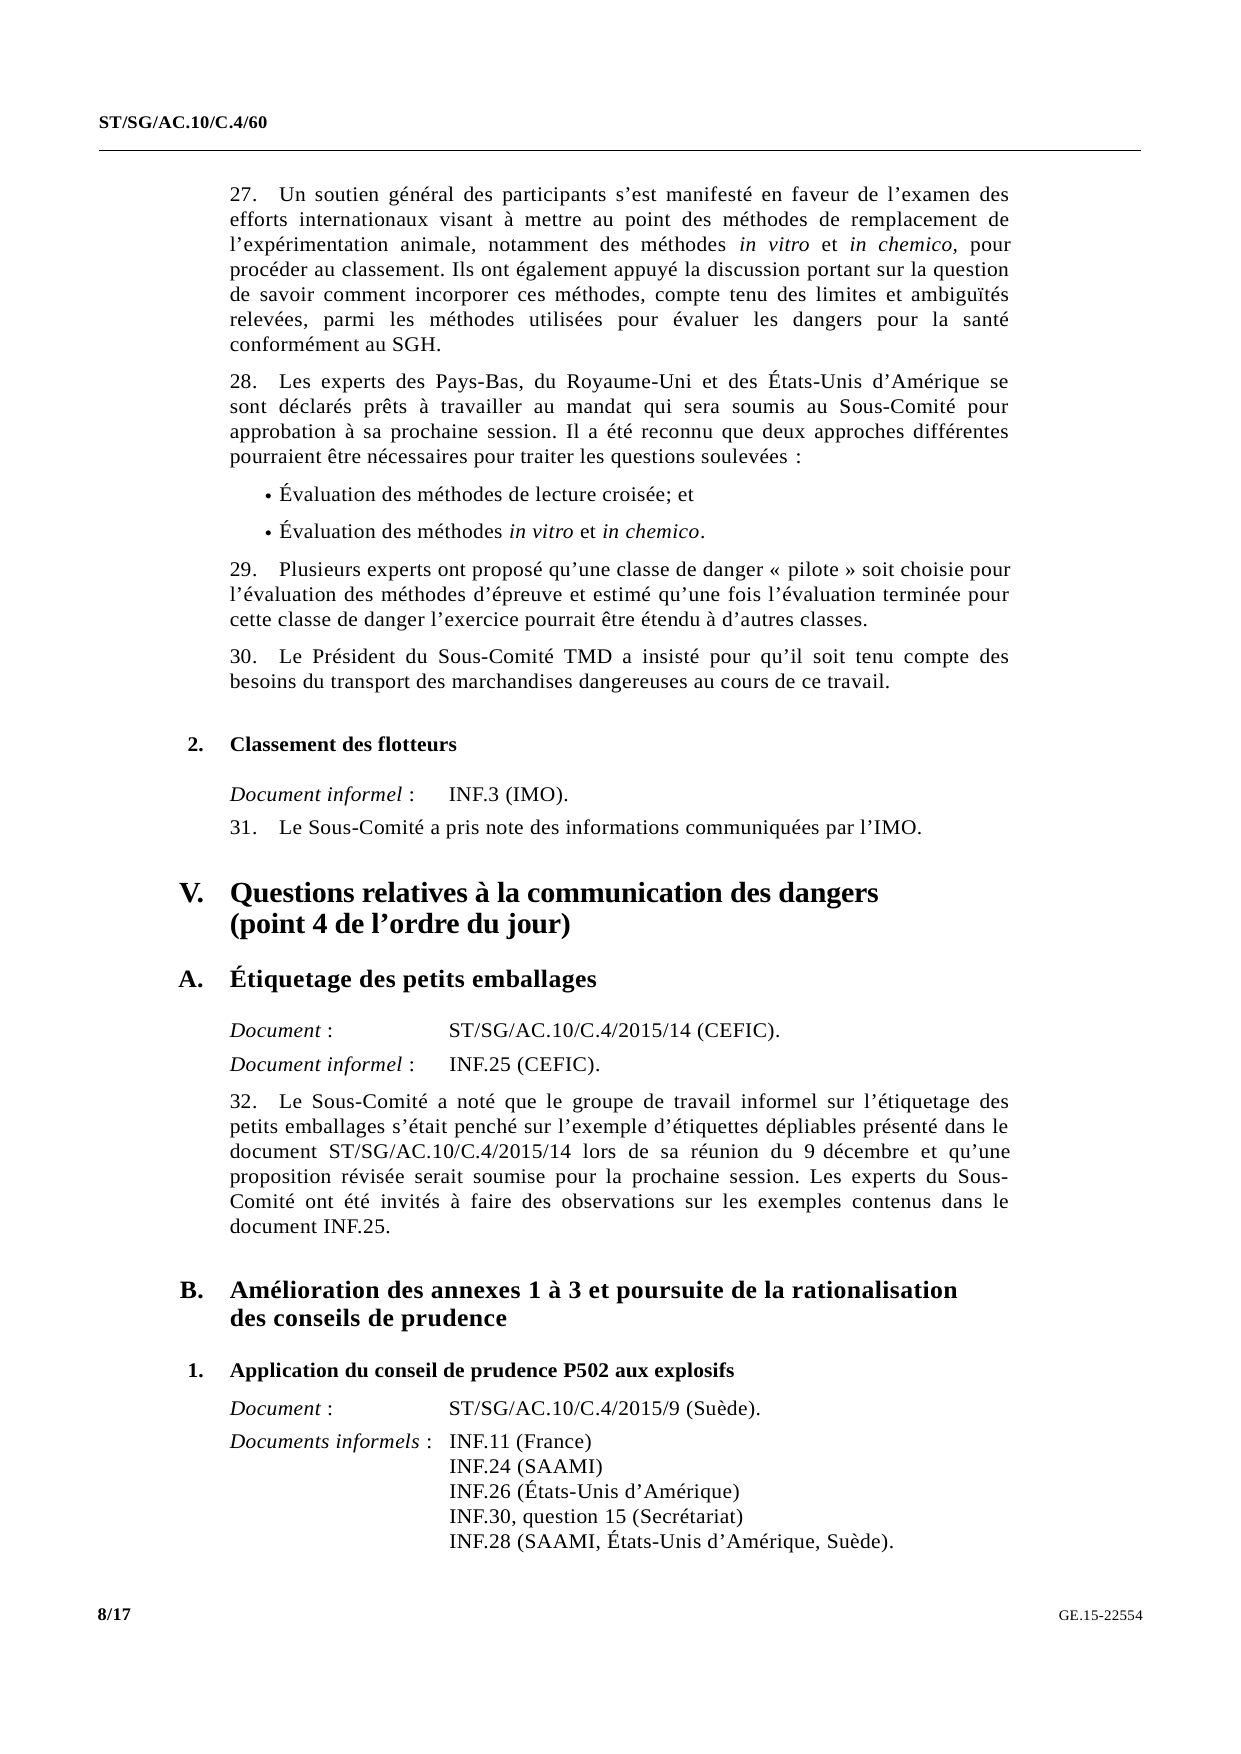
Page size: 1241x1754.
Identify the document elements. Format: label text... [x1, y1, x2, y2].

text Document : ST/SG/AC.10/C.4/2015/14 (CEFIC). [229, 1018, 1011, 1043]
text Évaluation des méthodes in vitro et in chemico. [266, 519, 1011, 544]
text Document informel : INF.3 (IMO). [229, 781, 1011, 806]
text V. Questions relatives à la communication des dangers (point 4 de l’ordre du jour) [97, 877, 1011, 940]
list Un soutien général des participants s’est manifesté en faveur de l’examen des efforts internationaux visant à mettre au point des méthodes de remplacement de l’expérimentation animale, notamment des méthodes in vitro et in chemico, pour procéder au classement. Ils ont également appuyé la discussion portant sur la question de savoir comment incorporer ces méthodes, compte tenu des limites et ambiguïtés relevées, parmi les méthodes utilisées pour évaluer les dangers pour la santé conformément au SGH. [229, 181, 1011, 356]
text Document : ST/SG/AC.10/C.4/2015/9 (Suède). [229, 1395, 1011, 1420]
list Le Sous-Comité a pris note des informations communiquées par l’IMO. [229, 815, 1011, 840]
text B. Amélioration des annexes 1 à 3 et poursuite de la rationalisation des conseils de prudence [97, 1276, 1011, 1332]
text A. Étiquetage des petits emballages [97, 965, 1011, 993]
text 1. Application du conseil de prudence P502 aux explosifs [97, 1357, 1011, 1382]
list Plusieurs experts ont proposé qu’une classe de danger « pilote » soit choisie pour l’évaluation des méthodes d’épreuve et estimé qu’une fois l’évaluation terminée pour cette classe de danger l’exercice pourrait être étendu à d’autres classes. [229, 556, 1011, 631]
text Documents informels : INF.11 (France) INF.24 (SAAMI) INF.26 (États-Unis d’Amérique) INF.30, question 15 (Secrétariat) INF.28 (SAAMI, États-Unis d’Amérique, Suède). [229, 1428, 1011, 1553]
text 2. Classement des flotteurs [97, 731, 1011, 756]
list Le Sous-Comité a noté que le groupe de travail informel sur l’étiquetage des petits emballages s’était penché sur l’exemple d’étiquettes dépliables présenté dans le document ST/SG/AC.10/C.4/2015/14 lors de sa réunion du 9 décembre et qu’une proposition révisée serait soumise pour la prochaine session. Les experts du Sous-Comité ont été invités à faire des observations sur les exemples contenus dans le document INF.25. [229, 1089, 1011, 1239]
text Document informel : INF.25 (CEFIC). [229, 1051, 1011, 1076]
list Le Président du Sous-Comité TMD a insisté pour qu’il soit tenu compte des besoins du transport des marchandises dangereuses au cours de ce travail. [229, 644, 1011, 694]
text Évaluation des méthodes de lecture croisée; et [266, 481, 1011, 506]
list Les experts des Pays-Bas, du Royaume-Uni et des États-Unis d’Amérique se sont déclarés prêts à travailler au mandat qui sera soumis au Sous-Comité pour approbation à sa prochaine session. Il a été reconnu que deux approches différentes pourraient être nécessaires pour traiter les questions soulevées : [229, 369, 1011, 469]
